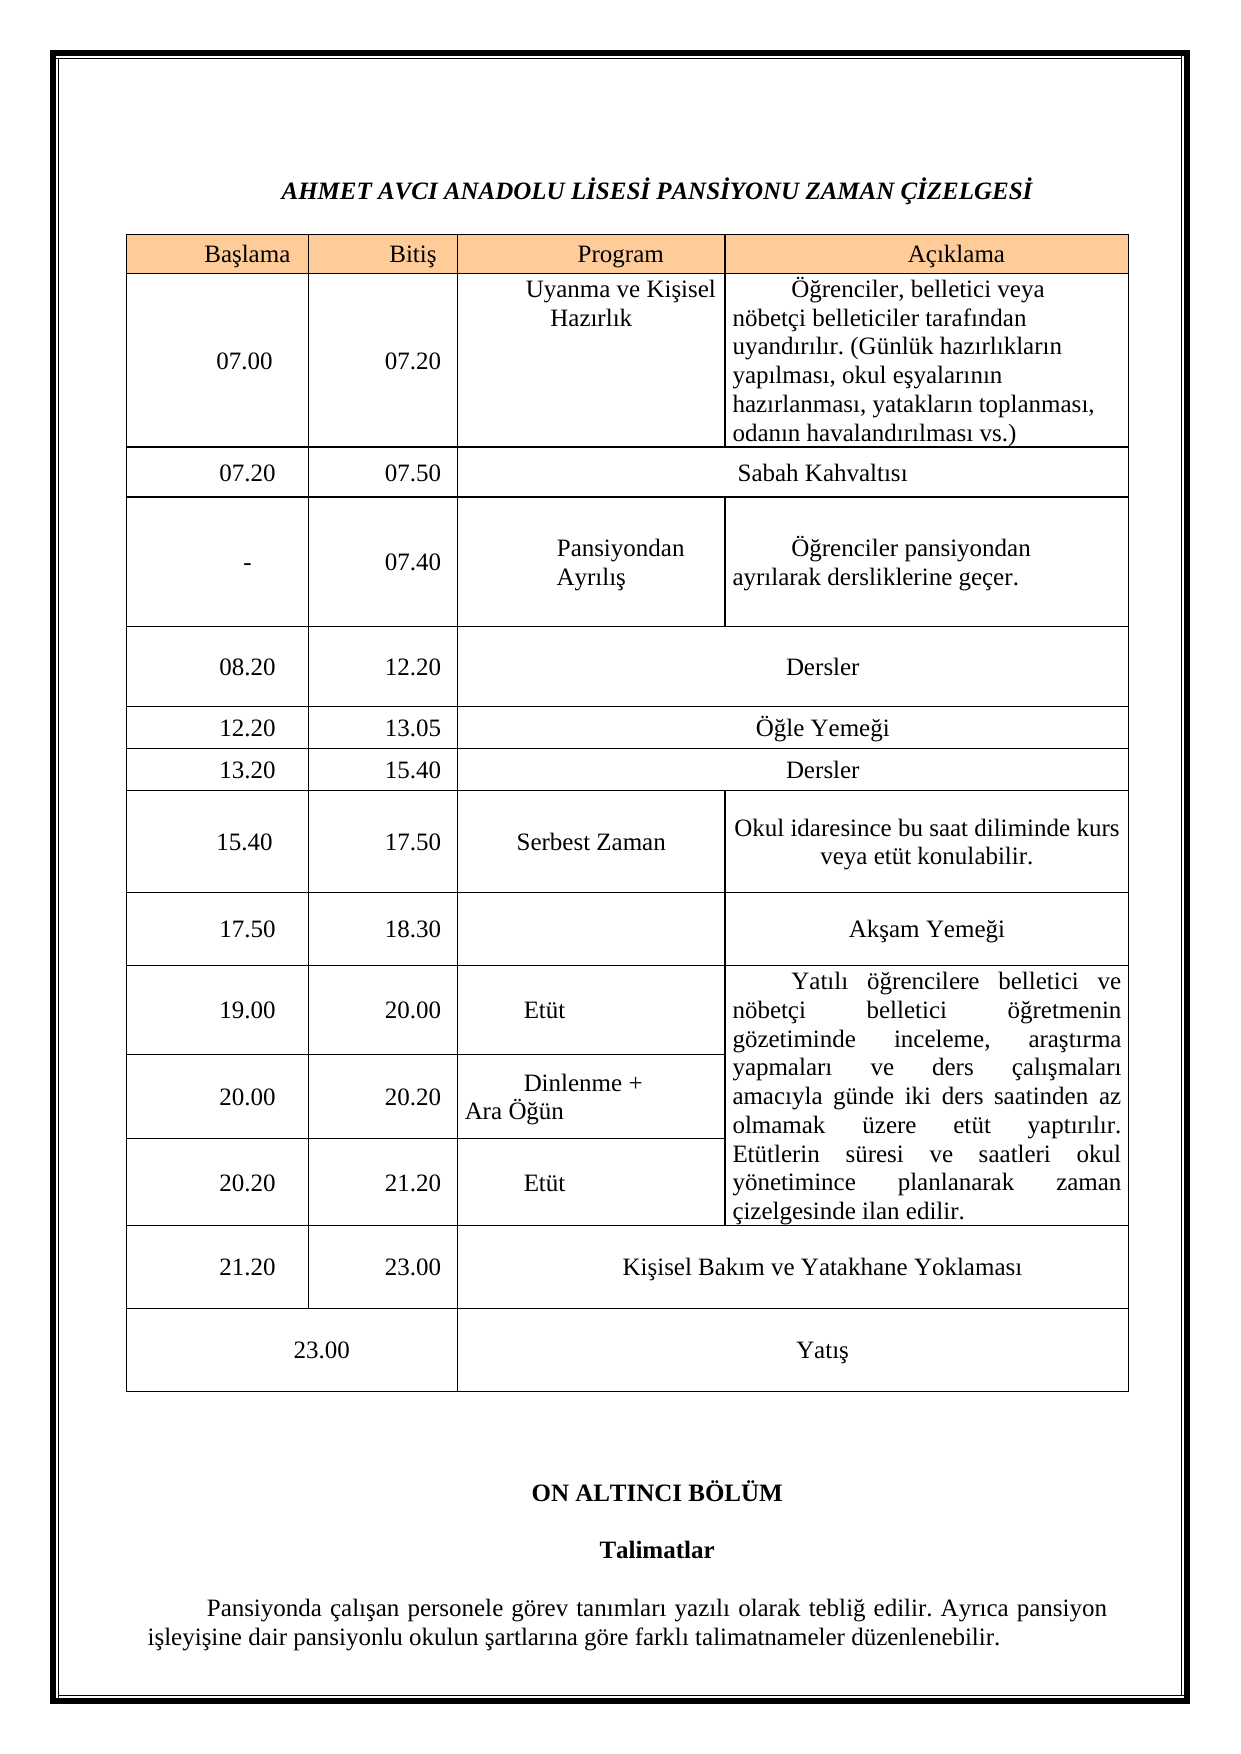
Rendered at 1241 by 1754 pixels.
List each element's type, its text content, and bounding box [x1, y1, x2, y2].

table_cell - [127, 498, 308, 626]
table_cell Öğrenciler, belletici veya nöbetçi belleticiler tarafından uyandırılır. (Günlük hazırlıkların yapılması, okul eşyalarının hazırlanması, yatakların toplanması, odanın havalandırılması vs.) [726, 274, 1128, 446]
text Pansiyonda çalışan personele görev tanımları yazılı olarak tebliğ edilir. Ayrıca pansiyon işleyişine dair pansiyonlu okulun şartlarına göre farklı talimatnameler düzenlenebilir. [147, 1593, 1107, 1650]
table_cell 07.20 [309, 274, 457, 446]
table_cell Yatılı öğrencilere belletici ve nöbetçi belletici öğretmenin gözetiminde inceleme, araştırma yapmaları ve ders çalışmaları amacıyla günde iki ders saatinden az olmamak üzere etüt yaptırılır. Etütlerin süresi ve saatleri okul yönetimince planlanarak zaman çizelgesinde ilan edilir. [726, 966, 1128, 1225]
table_cell 20.00 [127, 1055, 308, 1138]
table_cell Kişisel Bakım ve Yatakhane Yoklaması [458, 1226, 1128, 1308]
table_cell 19.00 [127, 966, 308, 1054]
table_cell 20.00 [309, 966, 457, 1054]
table_cell Serbest Zaman [458, 791, 724, 892]
table_cell Okul idaresince bu saat diliminde kurs veya etüt konulabilir. [726, 791, 1128, 892]
table_cell 20.20 [127, 1139, 308, 1225]
table_cell Dersler [458, 627, 1128, 706]
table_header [126, 148, 1129, 234]
table_cell Pansiyondan Ayrılış [458, 498, 724, 626]
table_cell Etüt [458, 1139, 724, 1225]
table_cell Dinlenme + Ara Öğün [458, 1055, 724, 1138]
table_cell 17.50 [309, 791, 457, 892]
table_cell Öğle Yemeği [458, 707, 1128, 748]
table_cell 07.20 [127, 448, 308, 496]
text Talimatlar [147, 1535, 1107, 1564]
table_cell 21.20 [309, 1139, 457, 1225]
table_cell 23.00 [309, 1226, 457, 1308]
table_cell 17.50 [127, 893, 308, 965]
table_cell 21.20 [127, 1226, 308, 1308]
table_cell Akşam Yemeği [726, 893, 1128, 965]
table_cell 15.40 [127, 791, 308, 892]
table_cell [458, 893, 724, 965]
table_cell 07.50 [309, 448, 457, 496]
table_cell Öğrenciler pansiyondan ayrılarak dersliklerine geçer. [726, 498, 1128, 626]
table_cell Uyanma ve Kişisel Hazırlık [458, 274, 724, 446]
table_cell Başlama [127, 235, 308, 273]
table_cell 20.20 [309, 1055, 457, 1138]
table_cell 15.40 [309, 749, 457, 790]
table_cell 08.20 [127, 627, 308, 706]
table_cell 12.20 [127, 707, 308, 748]
table_cell Bitiş [309, 235, 457, 273]
table_cell Açıklama [726, 235, 1128, 273]
table_cell Sabah Kahvaltısı [458, 448, 1128, 496]
table_cell 12.20 [309, 627, 457, 706]
table_cell Program [458, 235, 724, 273]
table_cell Etüt [458, 966, 724, 1054]
table_cell 07.40 [309, 498, 457, 626]
text ON ALTINCI BÖLÜM [147, 1478, 1107, 1507]
table_cell 07.00 [127, 274, 308, 446]
table_cell 13.20 [127, 749, 308, 790]
table_cell 13.05 [309, 707, 457, 748]
table_cell Dersler [458, 749, 1128, 790]
table_cell 18.30 [309, 893, 457, 965]
table_cell 23.00 [127, 1309, 457, 1391]
table_cell Yatış [458, 1309, 1128, 1391]
